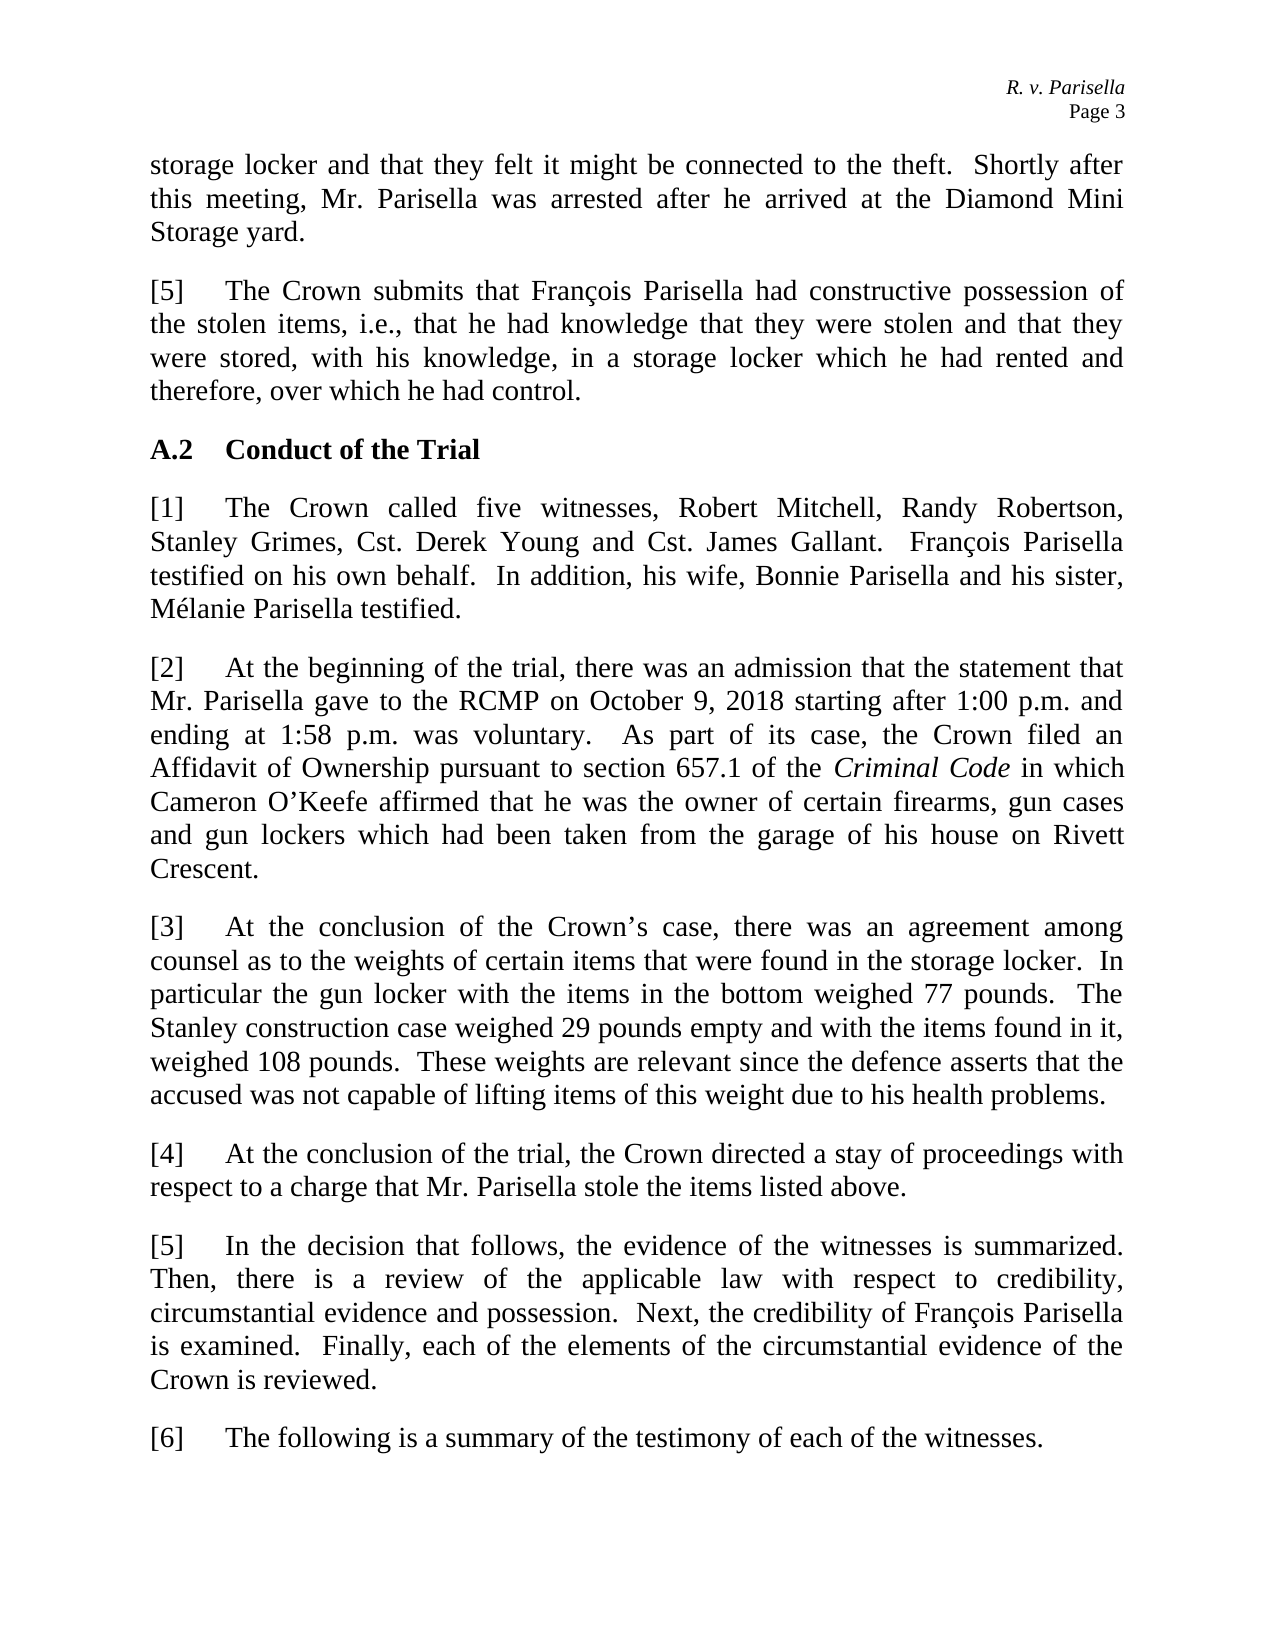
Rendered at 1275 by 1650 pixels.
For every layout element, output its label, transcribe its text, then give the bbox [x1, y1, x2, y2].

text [150, 147, 1125, 248]
text The Crown submits that François Parisella had constructive possession of the stolen items, i.e., that he had knowledge that they were stolen and that they were stored, with his knowledge, in a storage locker which he had rented and therefore, over which he had control. [150, 273, 1125, 407]
text At the conclusion of the trial, the Crown directed a stay of proceedings with respect to a charge that Mr. Parisella stole the items listed above. [150, 1136, 1125, 1203]
text The Crown called five witnesses, Robert Mitchell, Randy Robertson, Stanley Grimes, Cst. Derek Young and Cst. James Gallant. François Parisella testified on his own behalf. In addition, his wife, Bonnie Parisella and his sister, Mélanie Parisella testified. [150, 491, 1125, 625]
text The following is a summary of the testimony of each of the witnesses. [150, 1421, 1125, 1454]
subtitle Conduct of the Trial [150, 432, 1125, 466]
text At the conclusion of the Crown’s case, there was an agreement among counsel as to the weights of certain items that were found in the storage locker. In particular the gun locker with the items in the bottom weighed 77 pounds. The Stanley construction case weighed 29 pounds empty and with the items found in it, weighed 108 pounds. These weights are relevant since the defence asserts that the accused was not capable of lifting items of this weight due to his health problems. [150, 909, 1125, 1111]
text At the beginning of the trial, there was an admission that the statement that Mr. Parisella gave to the RCMP on October 9, 2018 starting after 1:00 p.m. and ending at 1:58 p.m. was voluntary. As part of its case, the Crown filed an Affidavit of Ownership pursuant to section 657.1 of the Criminal Code in which Cameron O’Keefe affirmed that he was the owner of certain firearms, gun cases and gun lockers which had been taken from the garage of his house on Rivett Crescent. [150, 650, 1125, 884]
text In the decision that follows, the evidence of the witnesses is summarized. Then, there is a review of the applicable law with respect to credibility, circumstantial evidence and possession. Next, the credibility of François Parisella is examined. Finally, each of the elements of the circumstantial evidence of the Crown is reviewed. [150, 1228, 1125, 1396]
